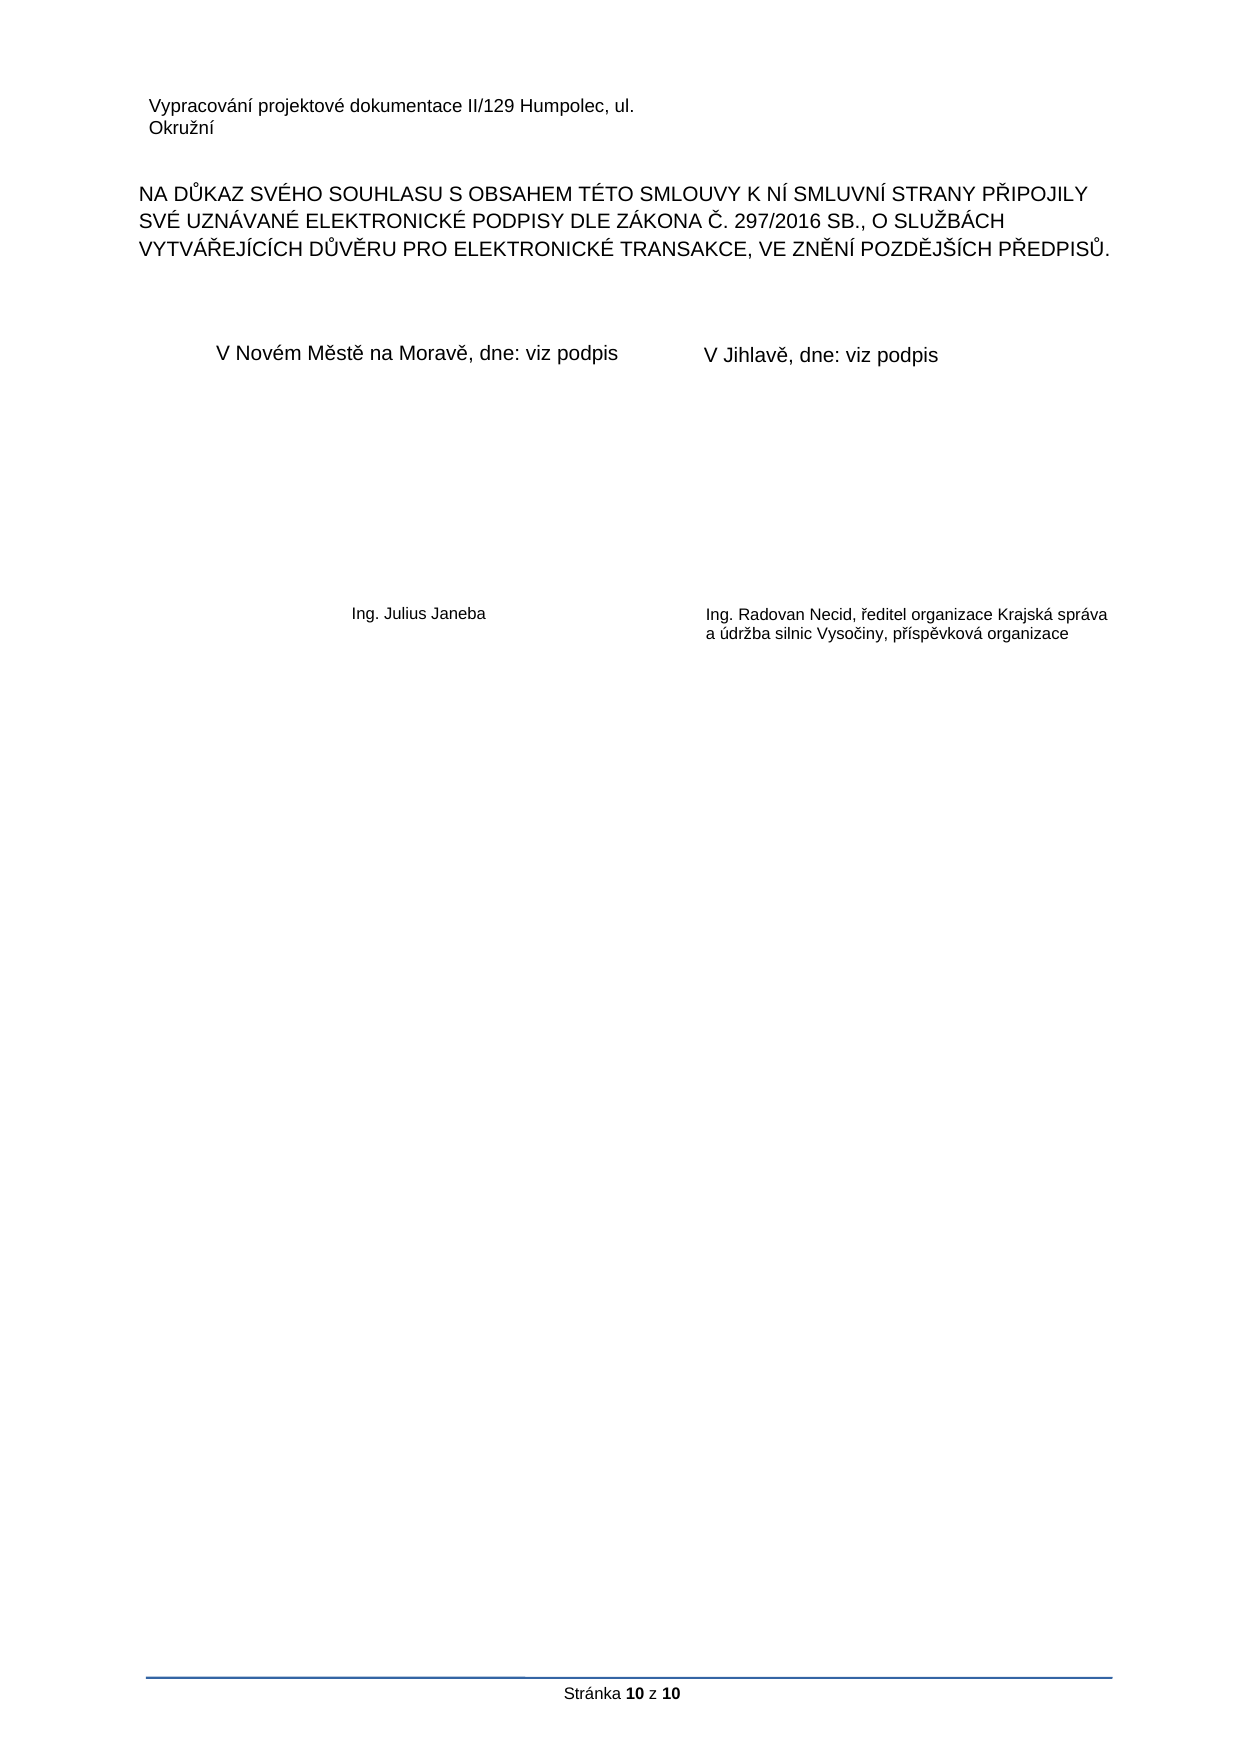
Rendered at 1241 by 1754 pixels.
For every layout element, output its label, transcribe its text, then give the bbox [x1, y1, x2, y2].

text V Novém Městě na Moravě, dne: viz podpis [139, 341, 1119, 365]
text NA DŮKAZ SVÉHO SOUHLASU S OBSAHEM TÉTO SMLOUVY K NÍ SMLUVNÍ STRANY PŘIPOJILY SVÉ UZNÁVANÉ ELEKTRONICKÉ PODPISY DLE ZÁKONA Č. 297/2016 SB., O SLUŽBÁCH VYTVÁŘEJÍCÍCH DŮVĚRU PRO ELEKTRONICKÉ TRANSAKCE, VE ZNĚNÍ POZDĚJŠÍCH PŘEDPISŮ. [139, 182, 1119, 261]
text Ing. Radovan Necid, ředitel organizace Krajská správa a údržba silnic Vysočiny, příspěvková organizace [332, 605, 1119, 643]
